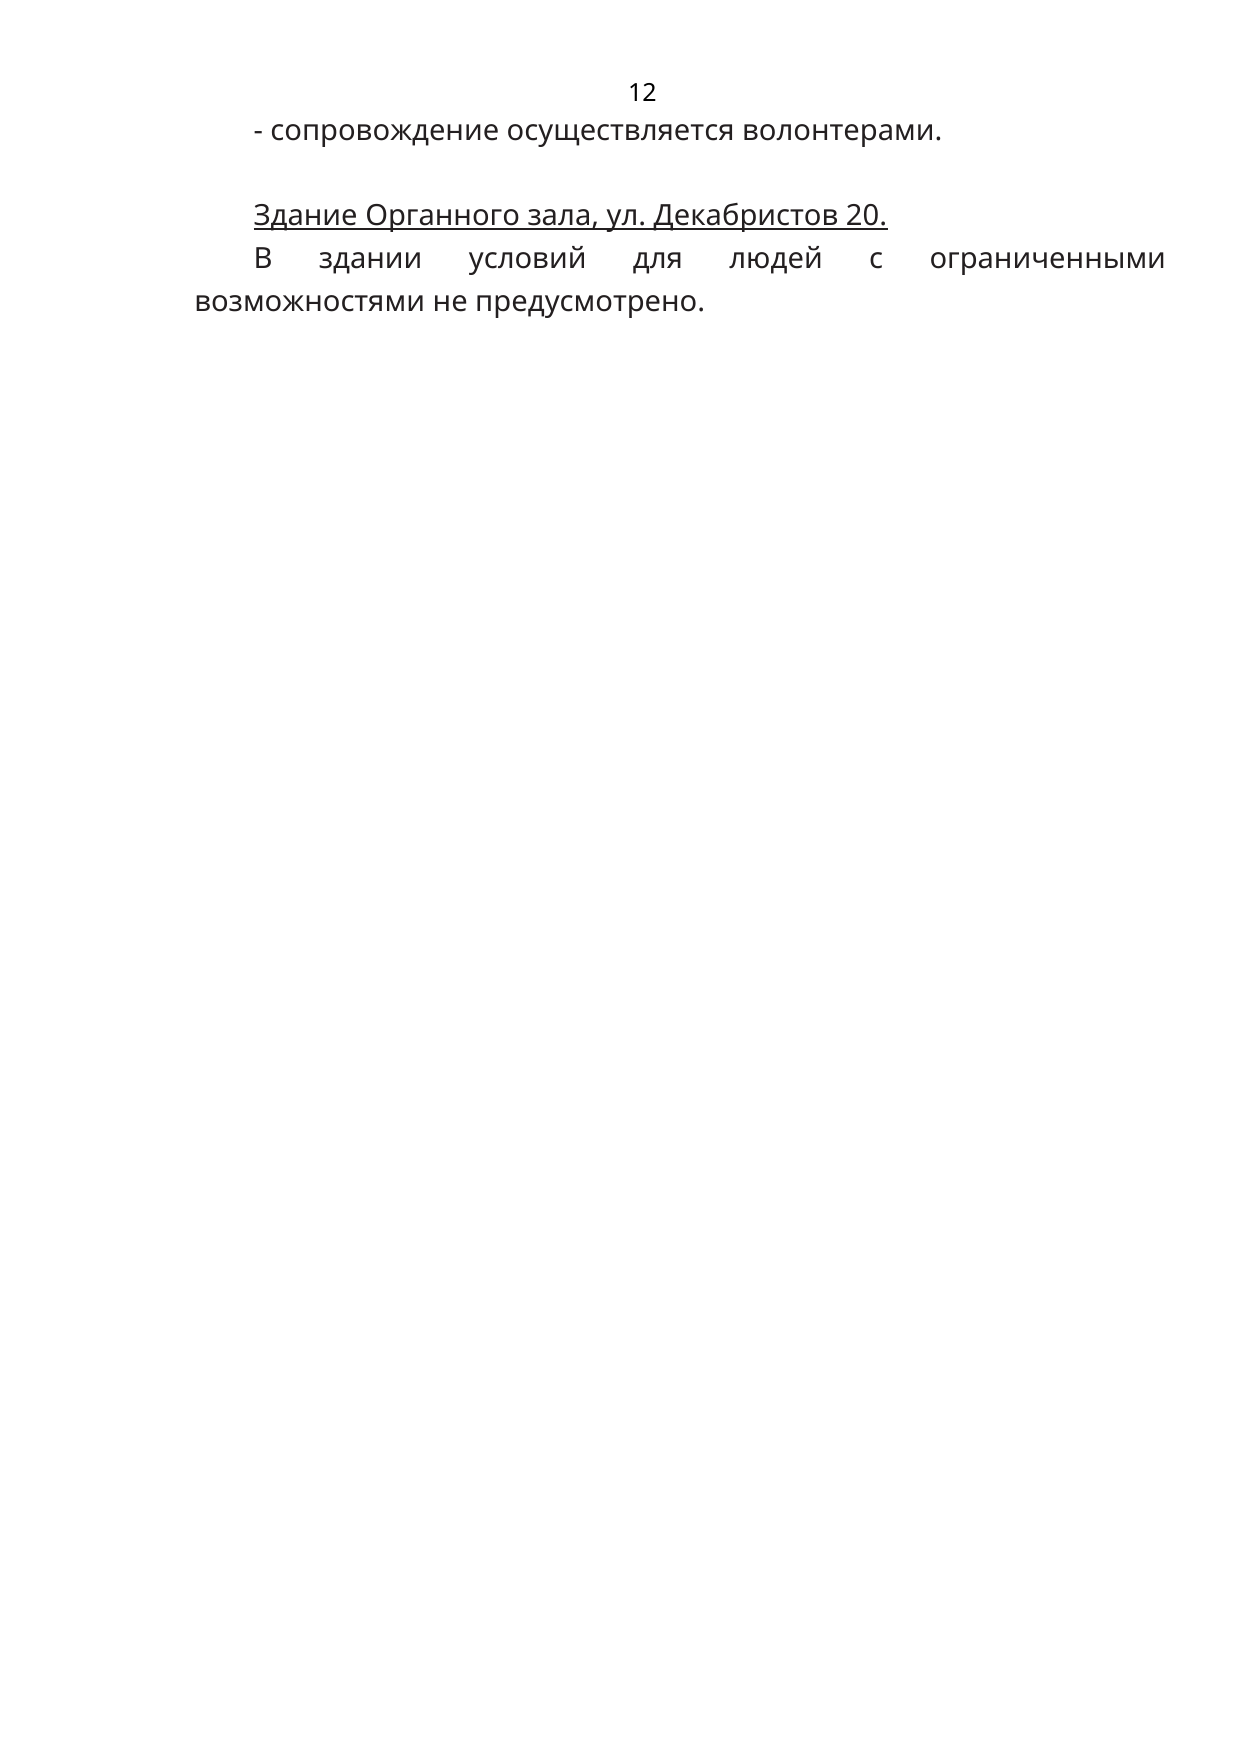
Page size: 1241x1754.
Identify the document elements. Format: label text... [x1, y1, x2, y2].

text В здании условий для людей с ограниченными возможностями не предусмотрено. [194, 237, 1166, 320]
text - сопровождение осуществляется волонтерами. [194, 109, 1166, 149]
text Здание Органного зала, ул. Декабристов 20. [194, 195, 1166, 234]
